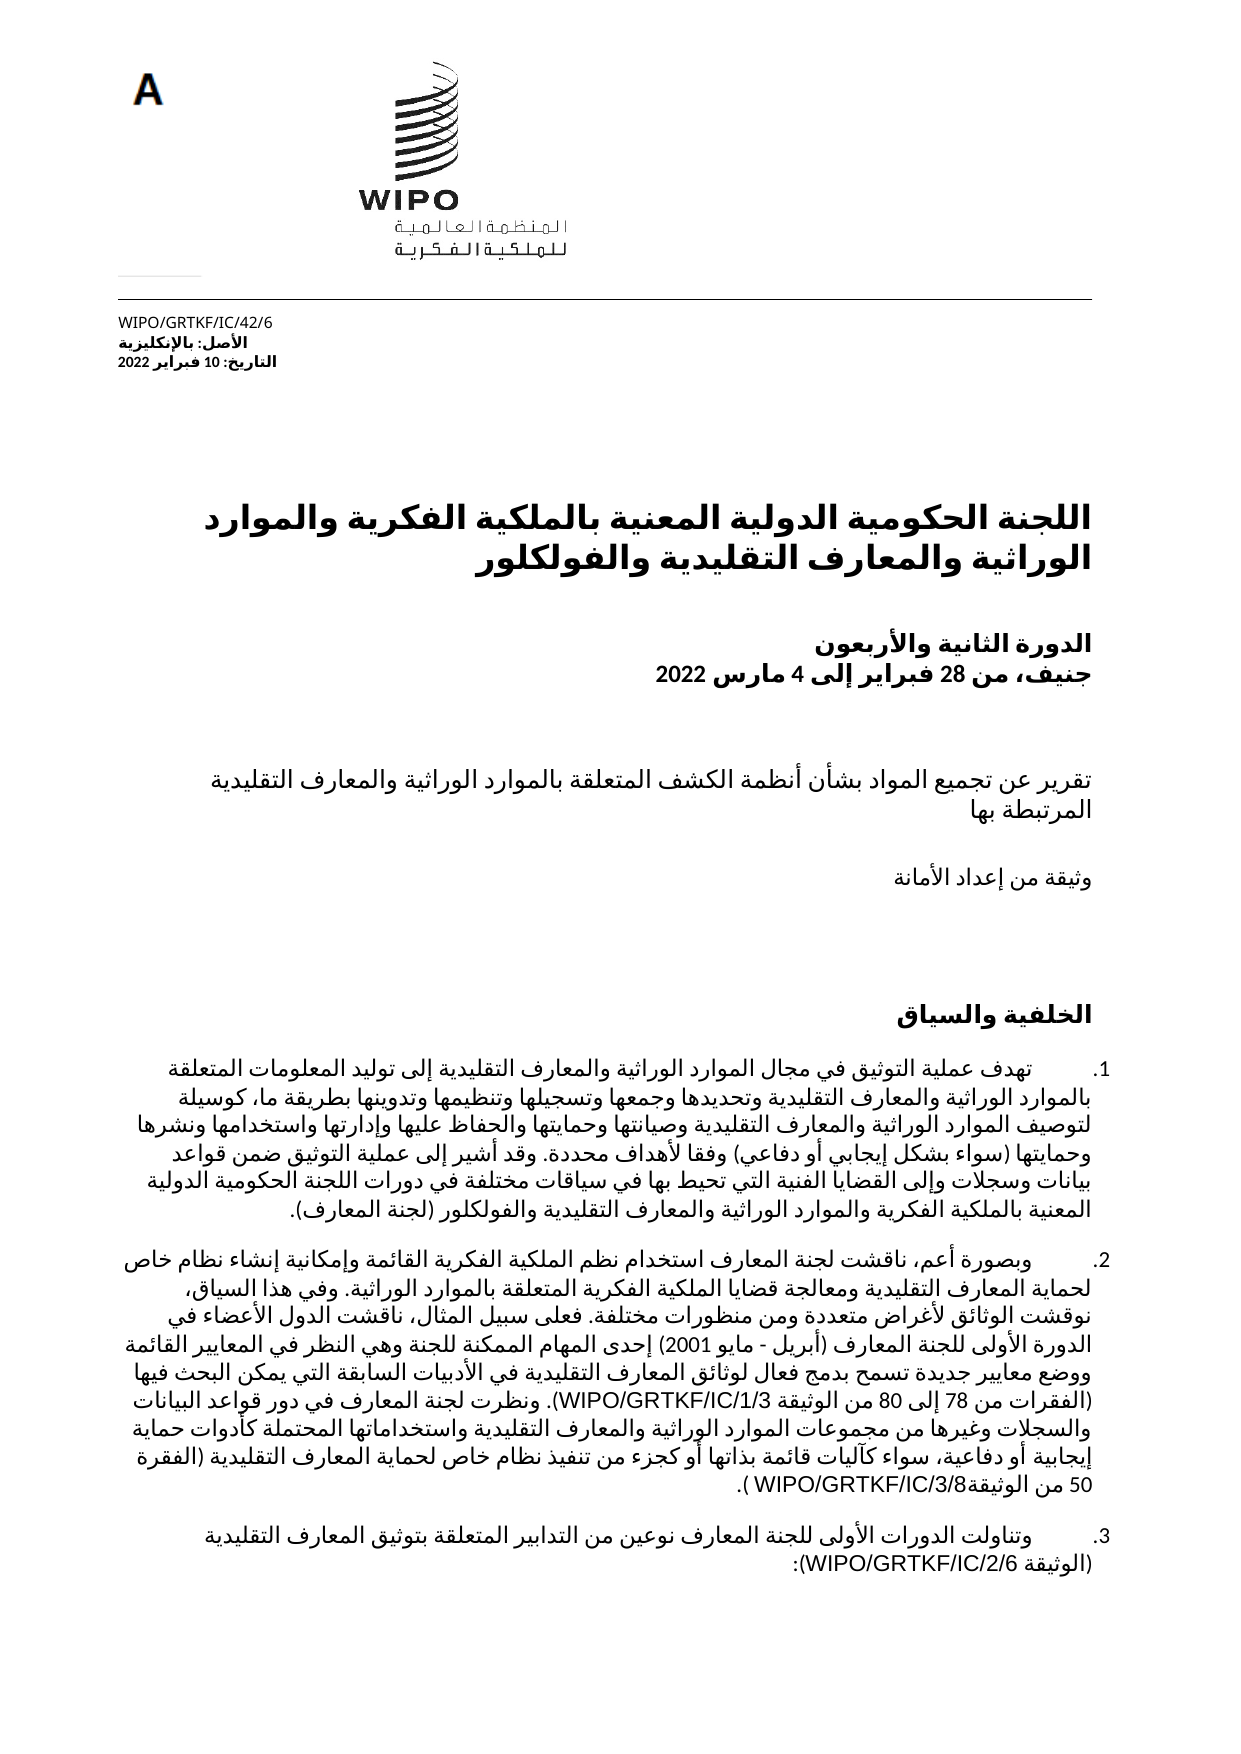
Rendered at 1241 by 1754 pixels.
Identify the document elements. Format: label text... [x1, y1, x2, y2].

text الدورة الثانية والأربعون [118, 628, 1092, 659]
text وتناولت الدورات الأولى للجنة المعارف نوعين من التدابير المتعلقة بتوثيق المعارف التقليدية (الوثيقة WIPO/GRTKF/IC/2/6): [118, 1521, 1092, 1577]
text تهدف عملية التوثيق في مجال الموارد الوراثية والمعارف التقليدية إلى توليد المعلومات المتعلقة بالموارد الوراثية والمعارف التقليدية وتحديدها وجمعها وتسجيلها وتنظيمها وتدوينها بطريقة ما، كوسيلة لتوصيف الموارد الوراثية والمعارف التقليدية وصيانتها وحمايتها والحفاظ عليها وإدارتها واستخدامها ونشرها وحمايتها (سواء بشكل إيجابي أو دفاعي) وفقا لأهداف محددة. وقد أشير إلى عملية التوثيق ضمن قواعد بيانات وسجلات وإلى القضايا الفنية التي تحيط بها في سياقات مختلفة في دورات اللجنة الحكومية الدولية المعنية بالملكية الفكرية والموارد الوراثية والمعارف التقليدية والفولكلور (لجنة المعارف). [118, 1054, 1092, 1223]
subtitle الخلفية والسياق [118, 999, 1092, 1029]
picture [118, 58, 203, 278]
text جنيف، من 28 فبراير إلى 4 مارس 2022 [118, 659, 1092, 689]
text الأصل: بالإنكليزية [118, 333, 1092, 353]
text WIPO/GRTKF/IC/42/6 [118, 312, 1092, 333]
text تقرير عن تجميع المواد بشأن أنظمة الكشف المتعلقة بالموارد الوراثية والمعارف التقليدية المرتبطة بها [118, 764, 1092, 825]
picture [356, 58, 574, 267]
text وثيقة من إعداد الأمانة [118, 863, 1092, 891]
subtitle اللجنة الحكومية الدولية المعنية بالملكية الفكرية والموارد الوراثية والمعارف التقليدية والفولكلور [118, 497, 1092, 578]
text وبصورة أعم، ناقشت لجنة المعارف استخدام نظم الملكية الفكرية القائمة وإمكانية إنشاء نظام خاص لحماية المعارف التقليدية ومعالجة قضايا الملكية الفكرية المتعلقة بالموارد الوراثية. وفي هذا السياق، نوقشت الوثائق لأغراض متعددة ومن منظورات مختلفة. فعلى سبيل المثال، ناقشت الدول الأعضاء في الدورة الأولى للجنة المعارف (أبريل - مايو 2001) إحدى المهام الممكنة للجنة وهي النظر في المعايير القائمة ووضع معايير جديدة تسمح بدمج فعال لوثائق المعارف التقليدية في الأدبيات السابقة التي يمكن البحث فيها (الفقرات من 78 إلى 80 من الوثيقة WIPO/GRTKF/IC/1/3). ونظرت لجنة المعارف في دور قواعد البيانات والسجلات وغيرها من مجموعات الموارد الوراثية والمعارف التقليدية واستخداماتها المحتملة كأدوات حماية إيجابية أو دفاعية، سواء كآليات قائمة بذاتها أو كجزء من تنفيذ نظام خاص لحماية المعارف التقليدية (الفقرة 50 من الوثيقةWIPO/GRTKF/IC/3/8 ). [118, 1246, 1092, 1498]
text التاريخ: 10 فبراير 2022 [118, 353, 1092, 372]
